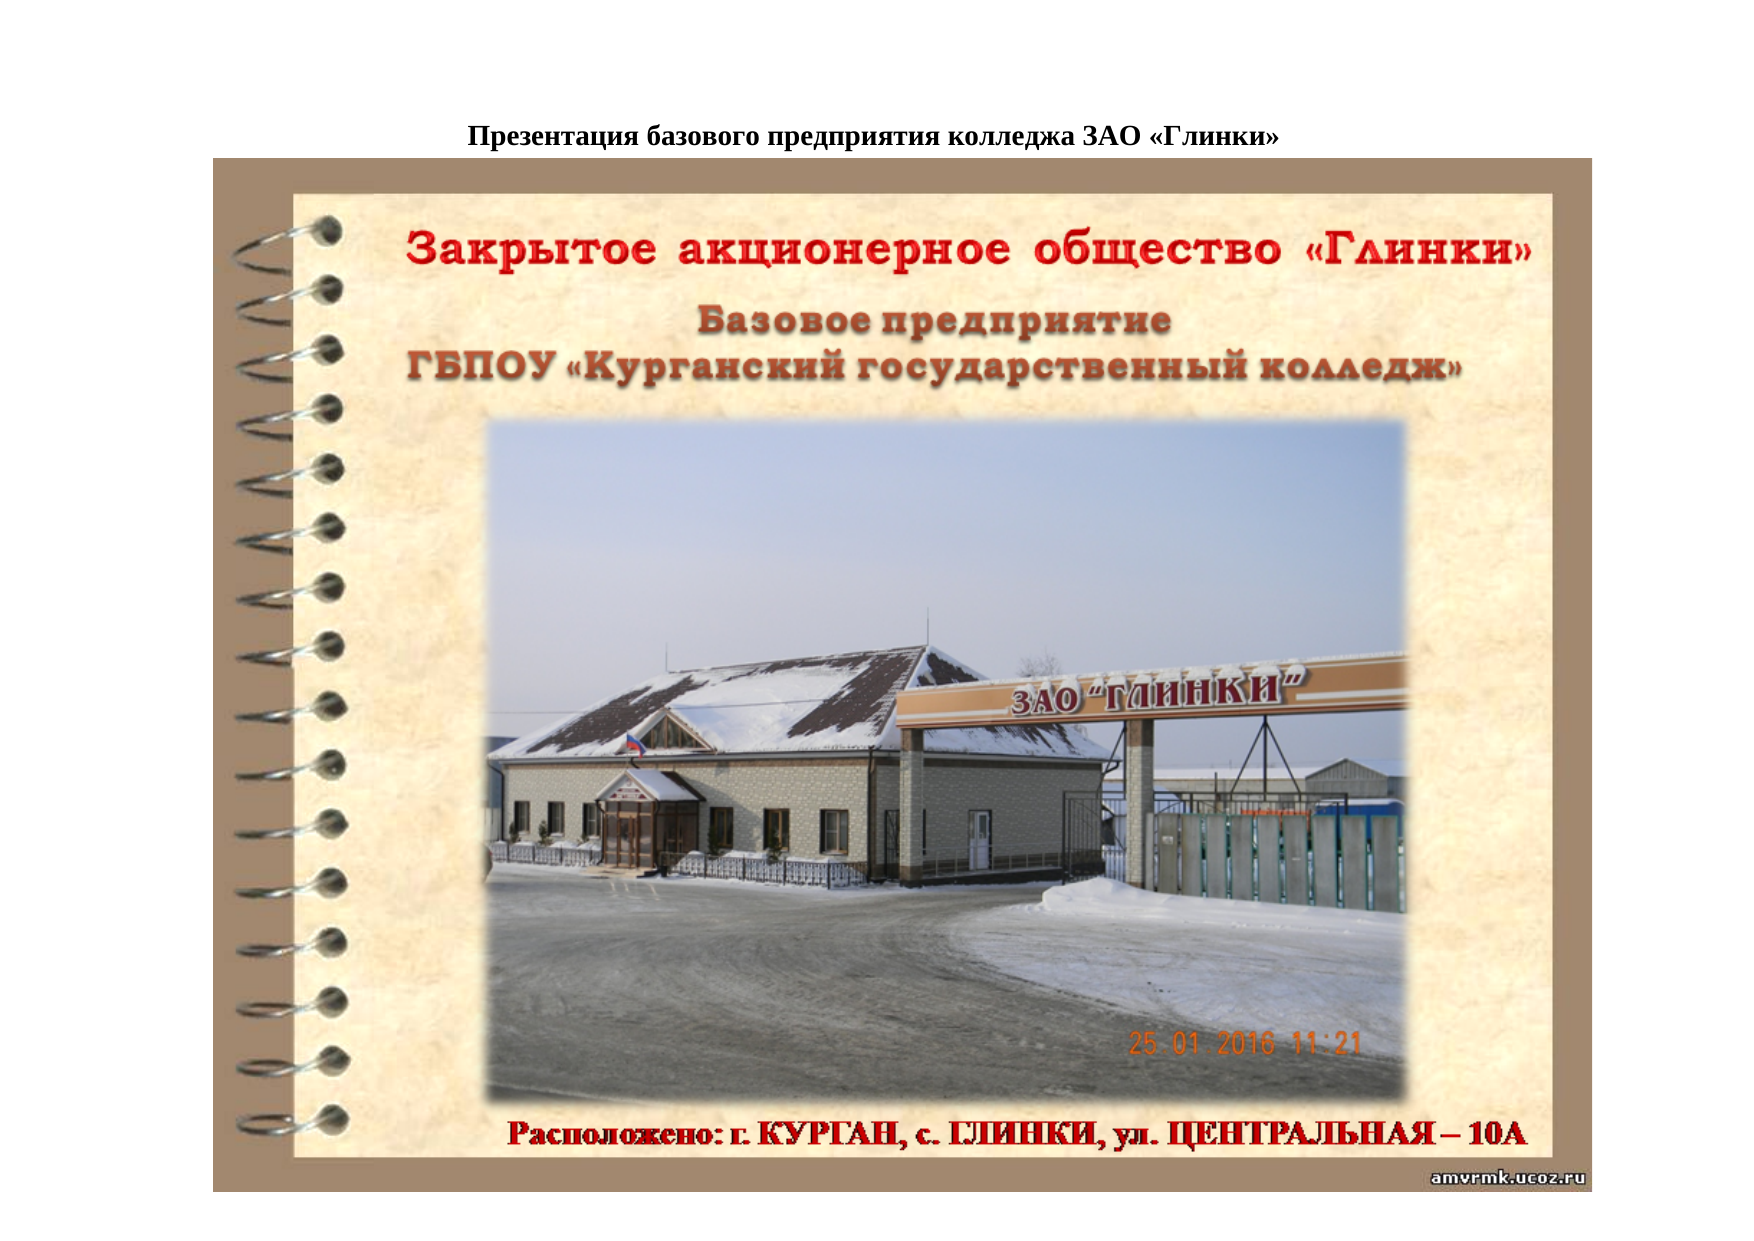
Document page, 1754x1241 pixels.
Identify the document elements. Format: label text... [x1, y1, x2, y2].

picture [213, 158, 1593, 1192]
text Презентация базового предприятия колледжа ЗАО «Глинки» [112, 118, 1636, 152]
